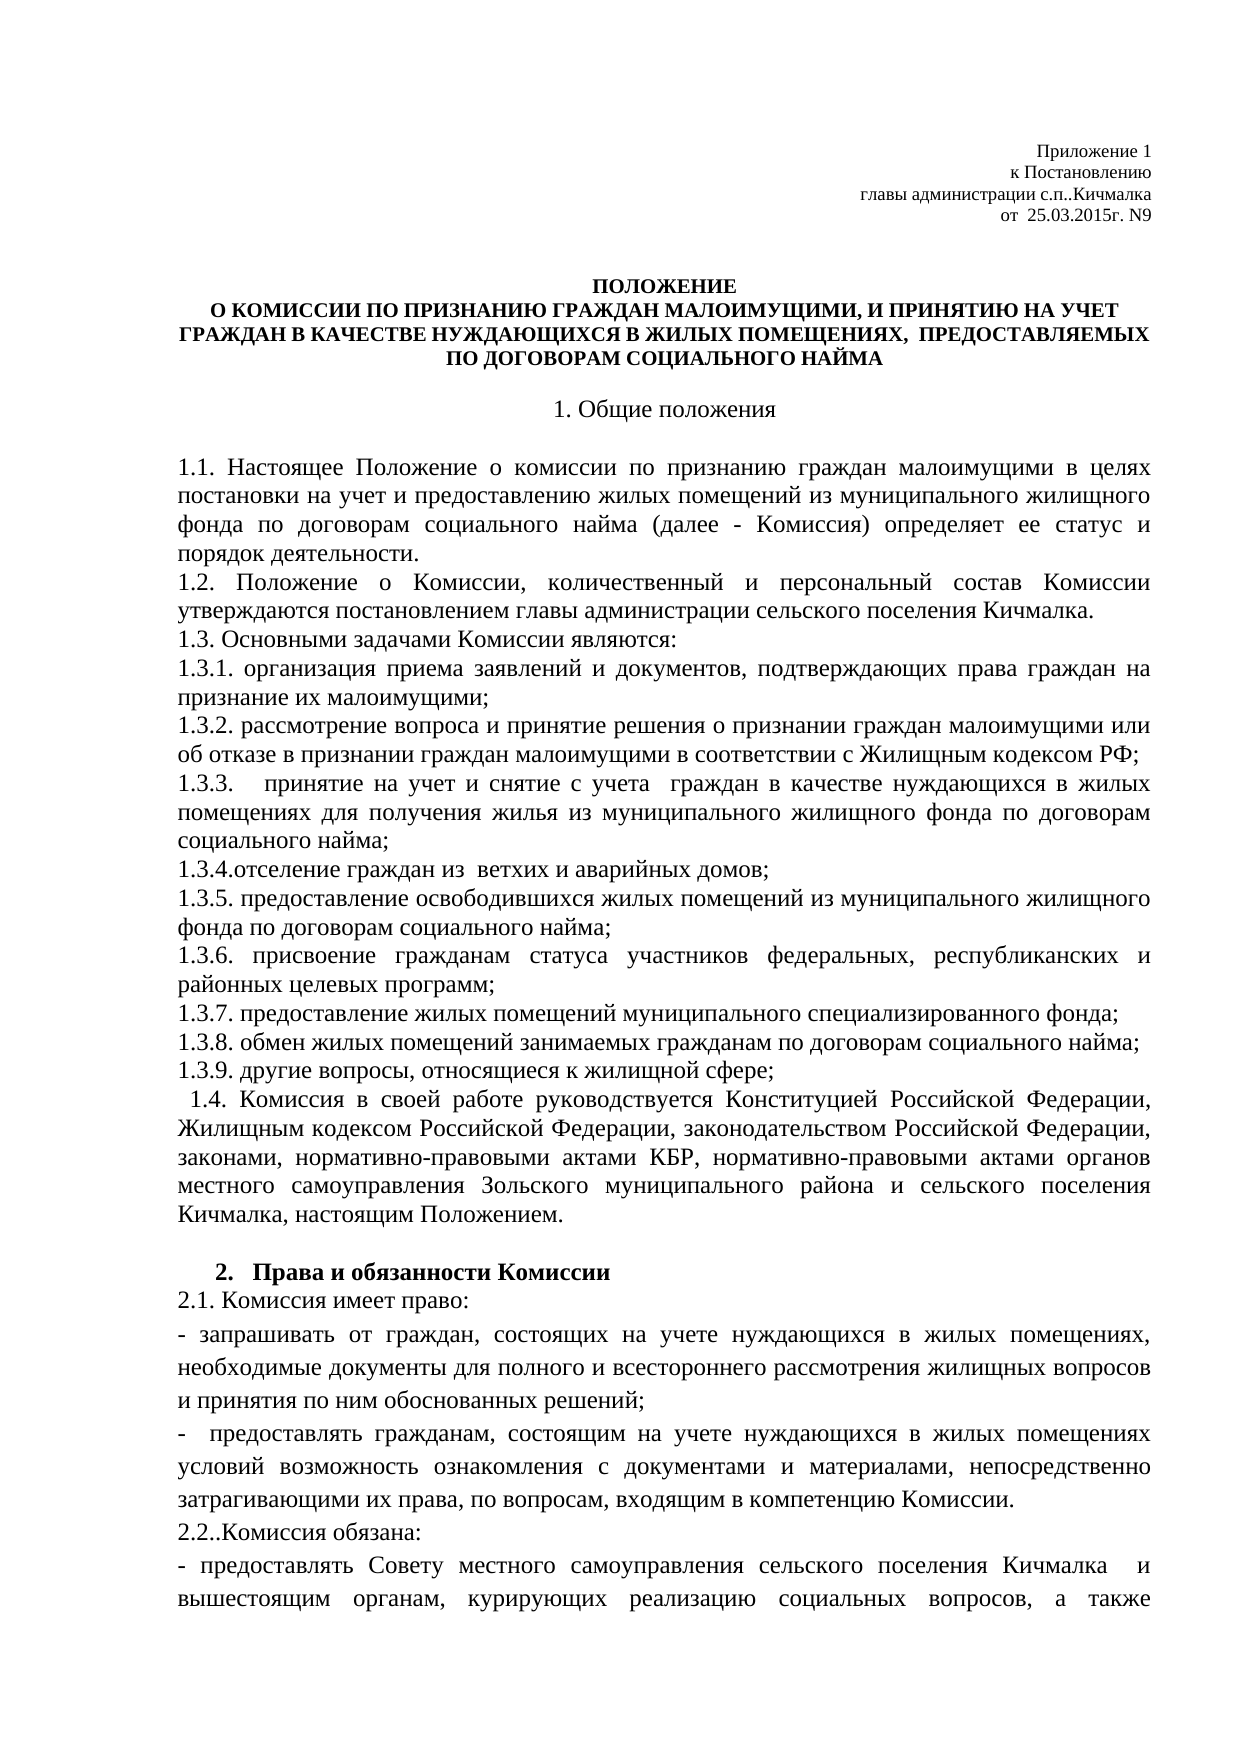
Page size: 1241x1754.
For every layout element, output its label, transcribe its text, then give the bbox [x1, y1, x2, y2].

text 1.3.9. другие вопросы, относящиеся к жилищной сфере; [177, 1056, 1152, 1084]
text 1.3.2. рассмотрение вопроса и принятие решения о признании граждан малоимущими или об отказе в признании граждан малоимущими в соответствии с Жилищным кодексом РФ; [177, 711, 1152, 768]
list Права и обязанности Комиссии [215, 1257, 1152, 1286]
text 1.2. Положение о Комиссии, количественный и персональный состав Комиссии утверждаются постановлением главы администрации сельского поселения Кичмалка. [177, 567, 1152, 624]
text 1.4. Комиссия в своей работе руководствуется Конституцией Российской Федерации, Жилищным кодексом Российской Федерации, законодательством Российской Федерации, законами, нормативно-правовыми актами КБР, нормативно-правовыми актами органов местного самоуправления Зольского муниципального района и сельского поселения Кичмалка, настоящим Положением. [177, 1084, 1152, 1228]
text 1.3.6. присвоение гражданам статуса участников федеральных, республиканских и районных целевых программ; [177, 941, 1152, 998]
text 2.2..Комиссия обязана: [177, 1517, 1152, 1546]
text 1.3.5. предоставление освободившихся жилых помещений из муниципального жилищного фонда по договорам социального найма; [177, 883, 1152, 941]
title ПОЛОЖЕНИЕ [177, 274, 1152, 298]
text от 25.03.2015г. N9 [177, 204, 1152, 226]
text к Постановлению [177, 161, 1152, 183]
text 1.3. Основными задачами Комиссии являются: [177, 624, 1152, 653]
text - запрашивать от граждан, состоящих на учете нуждающихся в жилых помещениях, необходимые документы для полного и всестороннего рассмотрения жилищных вопросов и принятия по ним обоснованных решений; [177, 1319, 1152, 1413]
title О КОМИССИИ ПО ПРИЗНАНИЮ ГРАЖДАН МАЛОИМУЩИМИ, И ПРИНЯТИЮ НА УЧЕТ ГРАЖДАН В КАЧЕСТВЕ НУЖДАЮЩИХСЯ В ЖИЛЫХ ПОМЕЩЕНИЯХ, ПРЕДОСТАВЛЯЕМЫХ ПО ДОГОВОРАМ СОЦИАЛЬНОГО НАЙМА [177, 298, 1152, 370]
text 2.1. Комиссия имеет право: [177, 1286, 1152, 1314]
text 1.3.8. обмен жилых помещений занимаемых гражданам по договорам социального найма; [177, 1027, 1152, 1056]
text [177, 1550, 1152, 1612]
text 1.3.4.отселение граждан из ветхих и аварийных домов; [177, 854, 1152, 883]
text 1.3.7. предоставление жилых помещений муниципального специализированного фонда; [177, 998, 1152, 1027]
text 1.3.1. организация приема заявлений и документов, подтверждающих права граждан на признание их малоимущими; [177, 653, 1152, 711]
text 1. Общие положения [177, 394, 1152, 423]
text - предоставлять гражданам, состоящим на учете нуждающихся в жилых помещениях условий возможность ознакомления с документами и материалами, непосредственно затрагивающими их права, по вопросам, входящим в компетенцию Комиссии. [177, 1418, 1152, 1512]
text 1.1. Настоящее Положение о комиссии по признанию граждан малоимущими в целях постановки на учет и предоставлению жилых помещений из муниципального жилищного фонда по договорам социального найма (далее - Комиссия) определяет ее статус и порядок деятельности. [177, 452, 1152, 567]
text 1.3.3. принятие на учет и снятие с учета граждан в качестве нуждающихся в жилых помещениях для получения жилья из муниципального жилищного фонда по договорам социального найма; [177, 768, 1152, 854]
text главы администрации с.п..Кичмалка [177, 183, 1152, 204]
text Приложение 1 [177, 140, 1152, 161]
